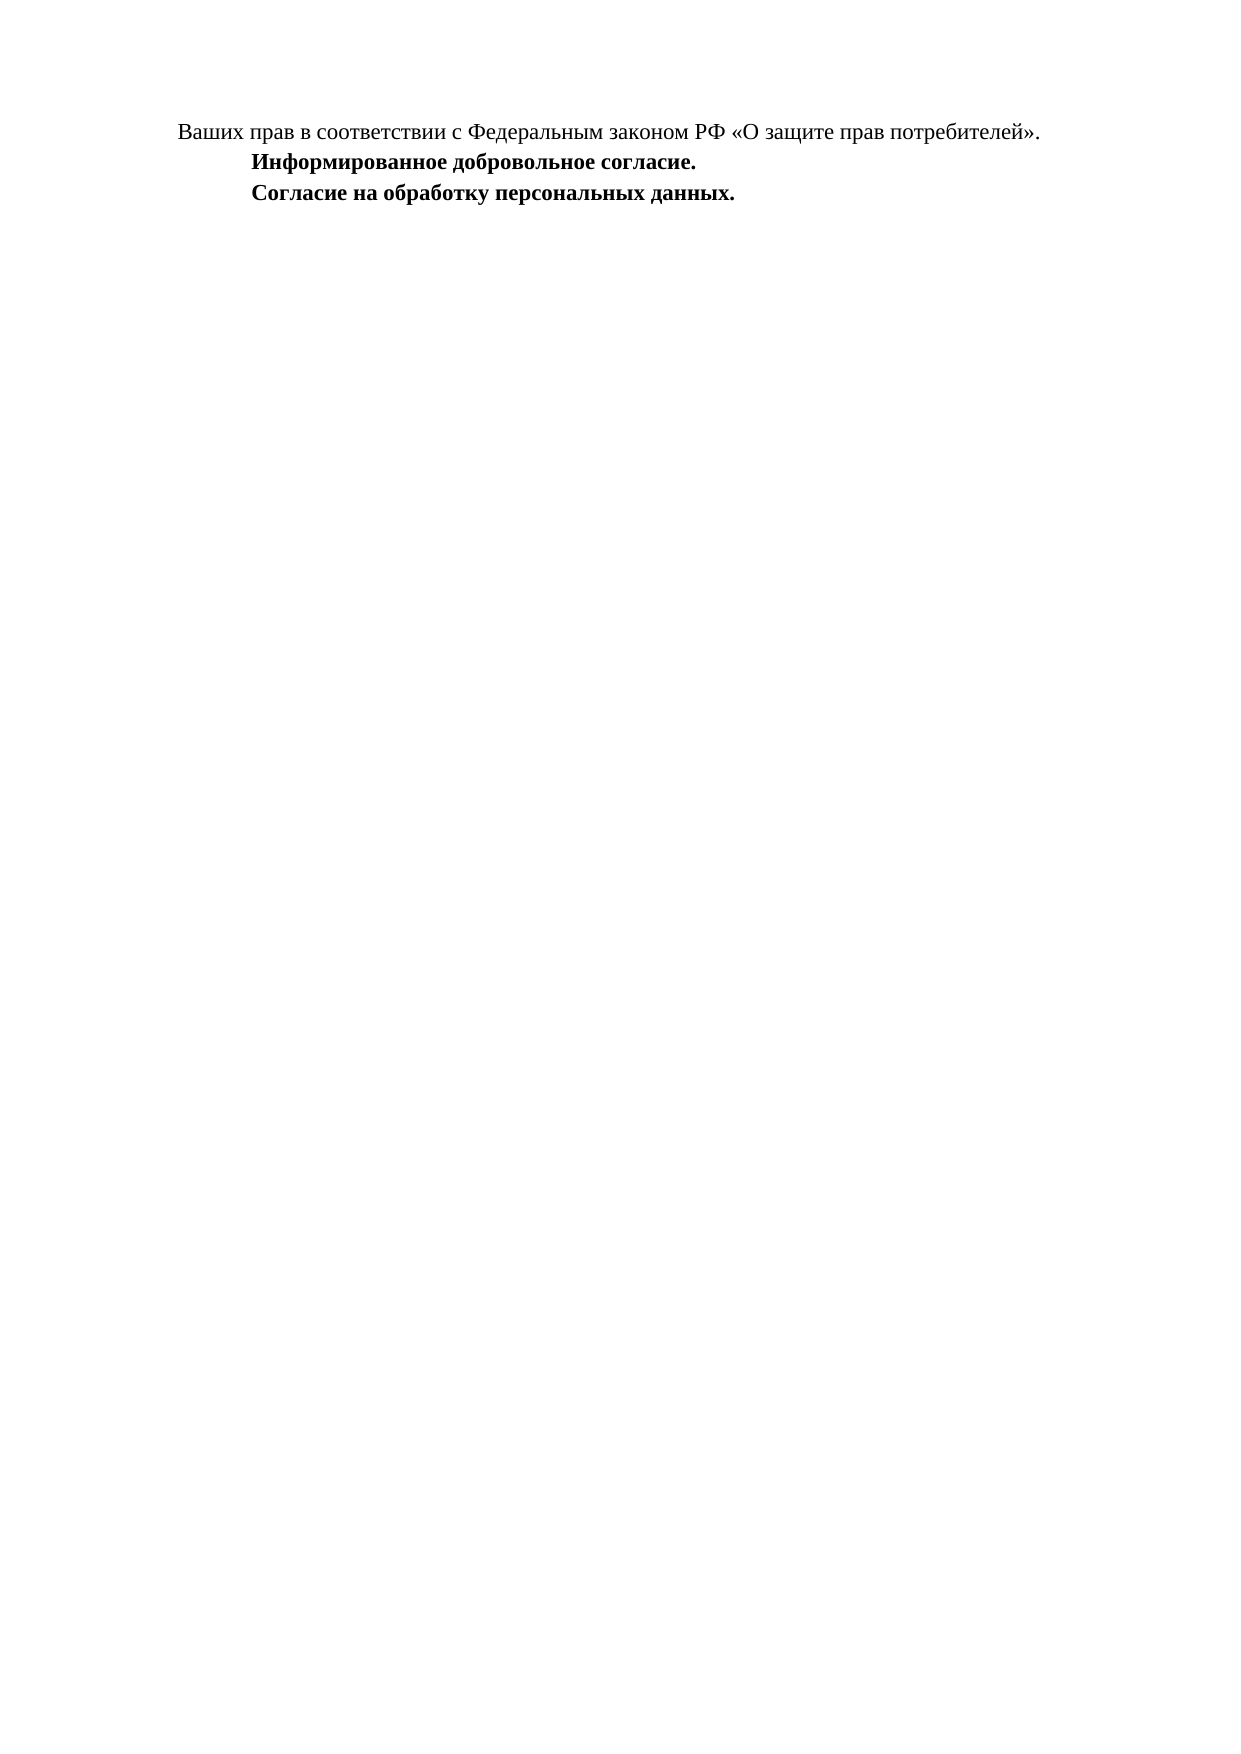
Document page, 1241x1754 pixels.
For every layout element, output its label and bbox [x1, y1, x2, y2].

text [177, 118, 1152, 205]
